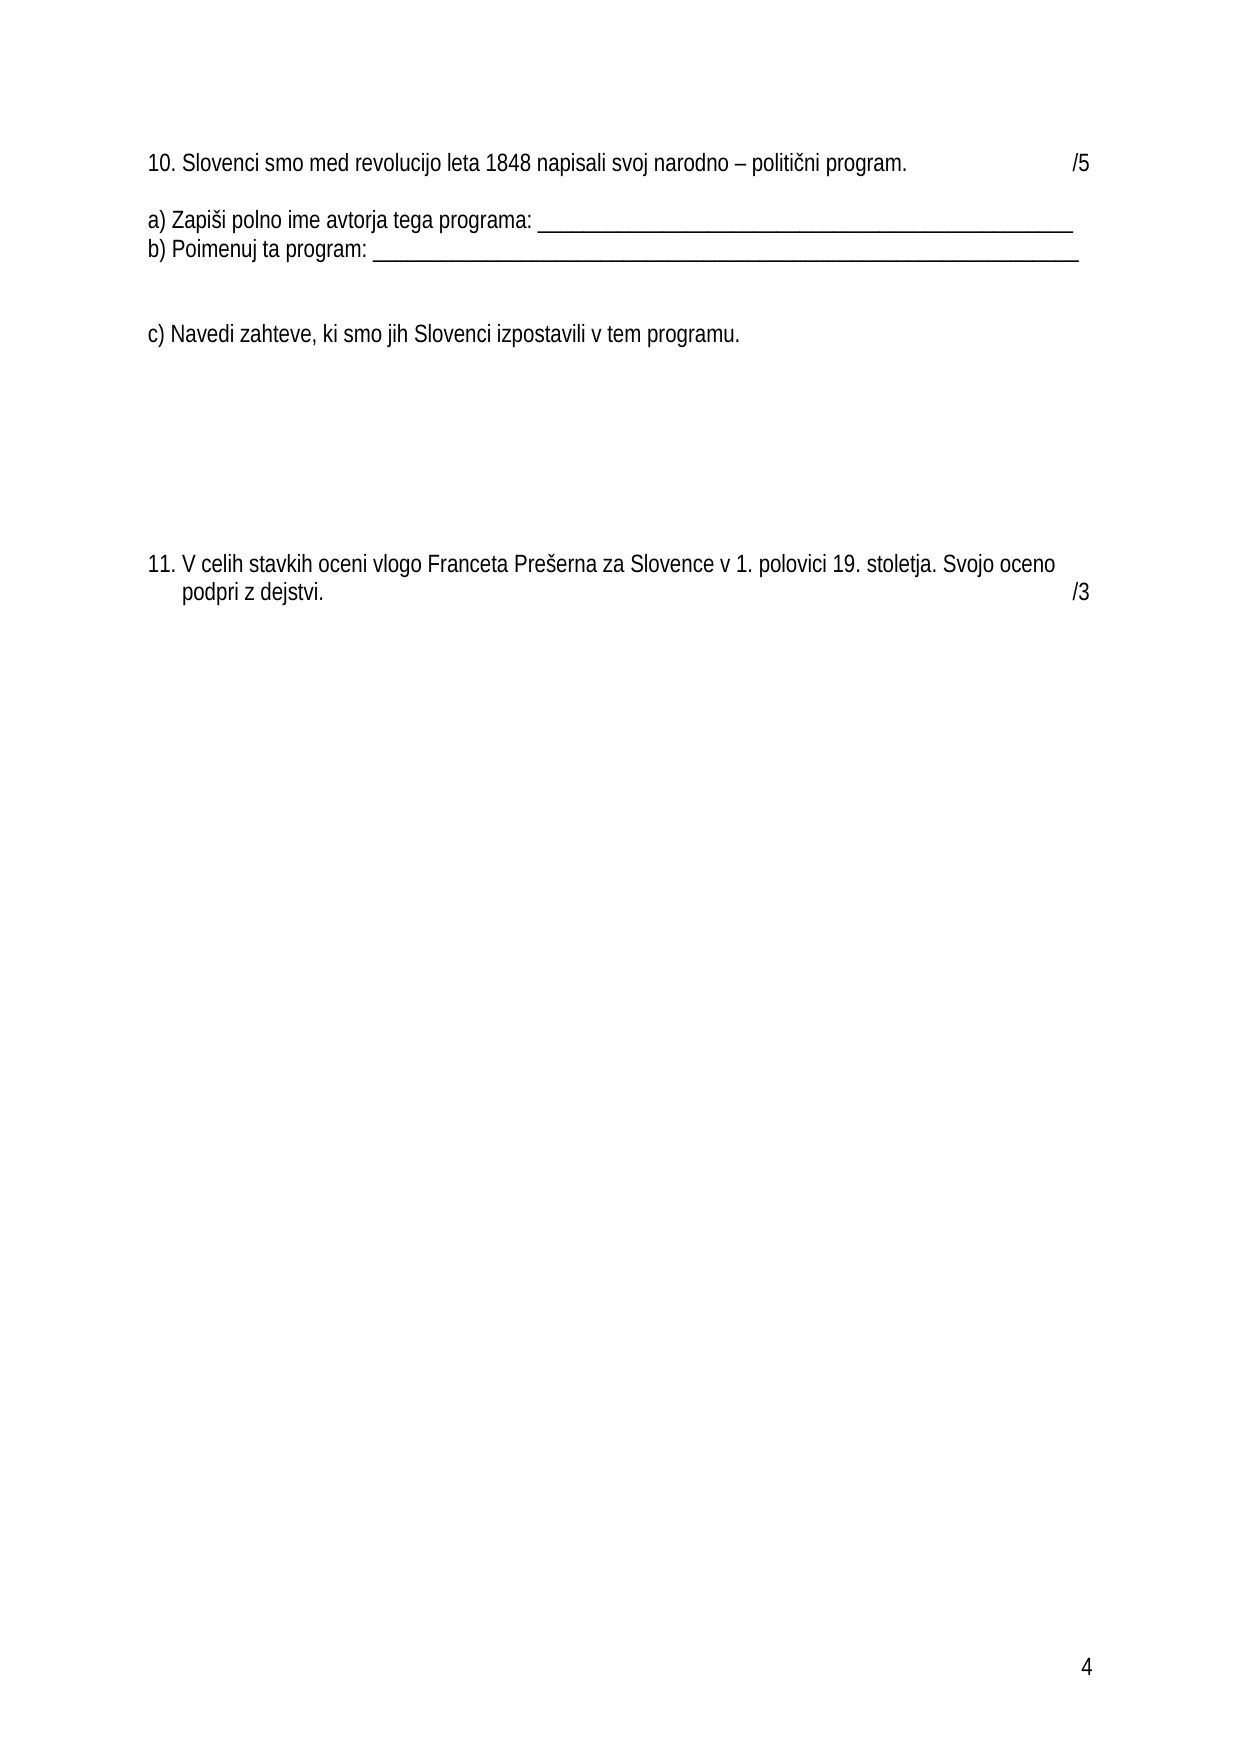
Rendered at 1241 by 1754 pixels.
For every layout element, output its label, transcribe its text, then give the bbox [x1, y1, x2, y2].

text c) Navedi zahteve, ki smo jih Slovenci izpostavili v tem programu. [148, 319, 1093, 348]
text b) Poimenuj ta program: ______________________________________________________________ [148, 233, 1093, 262]
text 11. V celih stavkih oceni vlogo Franceta Prešerna za Slovence v 1. polovici 19. stoletja. Svojo oceno [148, 549, 1093, 577]
text podpri z dejstvi. /3 [148, 577, 1093, 606]
text a) Zapiši polno ime avtorja tega programa: _______________________________________________ [148, 205, 1093, 233]
text 10. Slovenci smo med revolucijo leta 1848 napisali svoj narodno – politični program. /5 [148, 148, 1093, 176]
